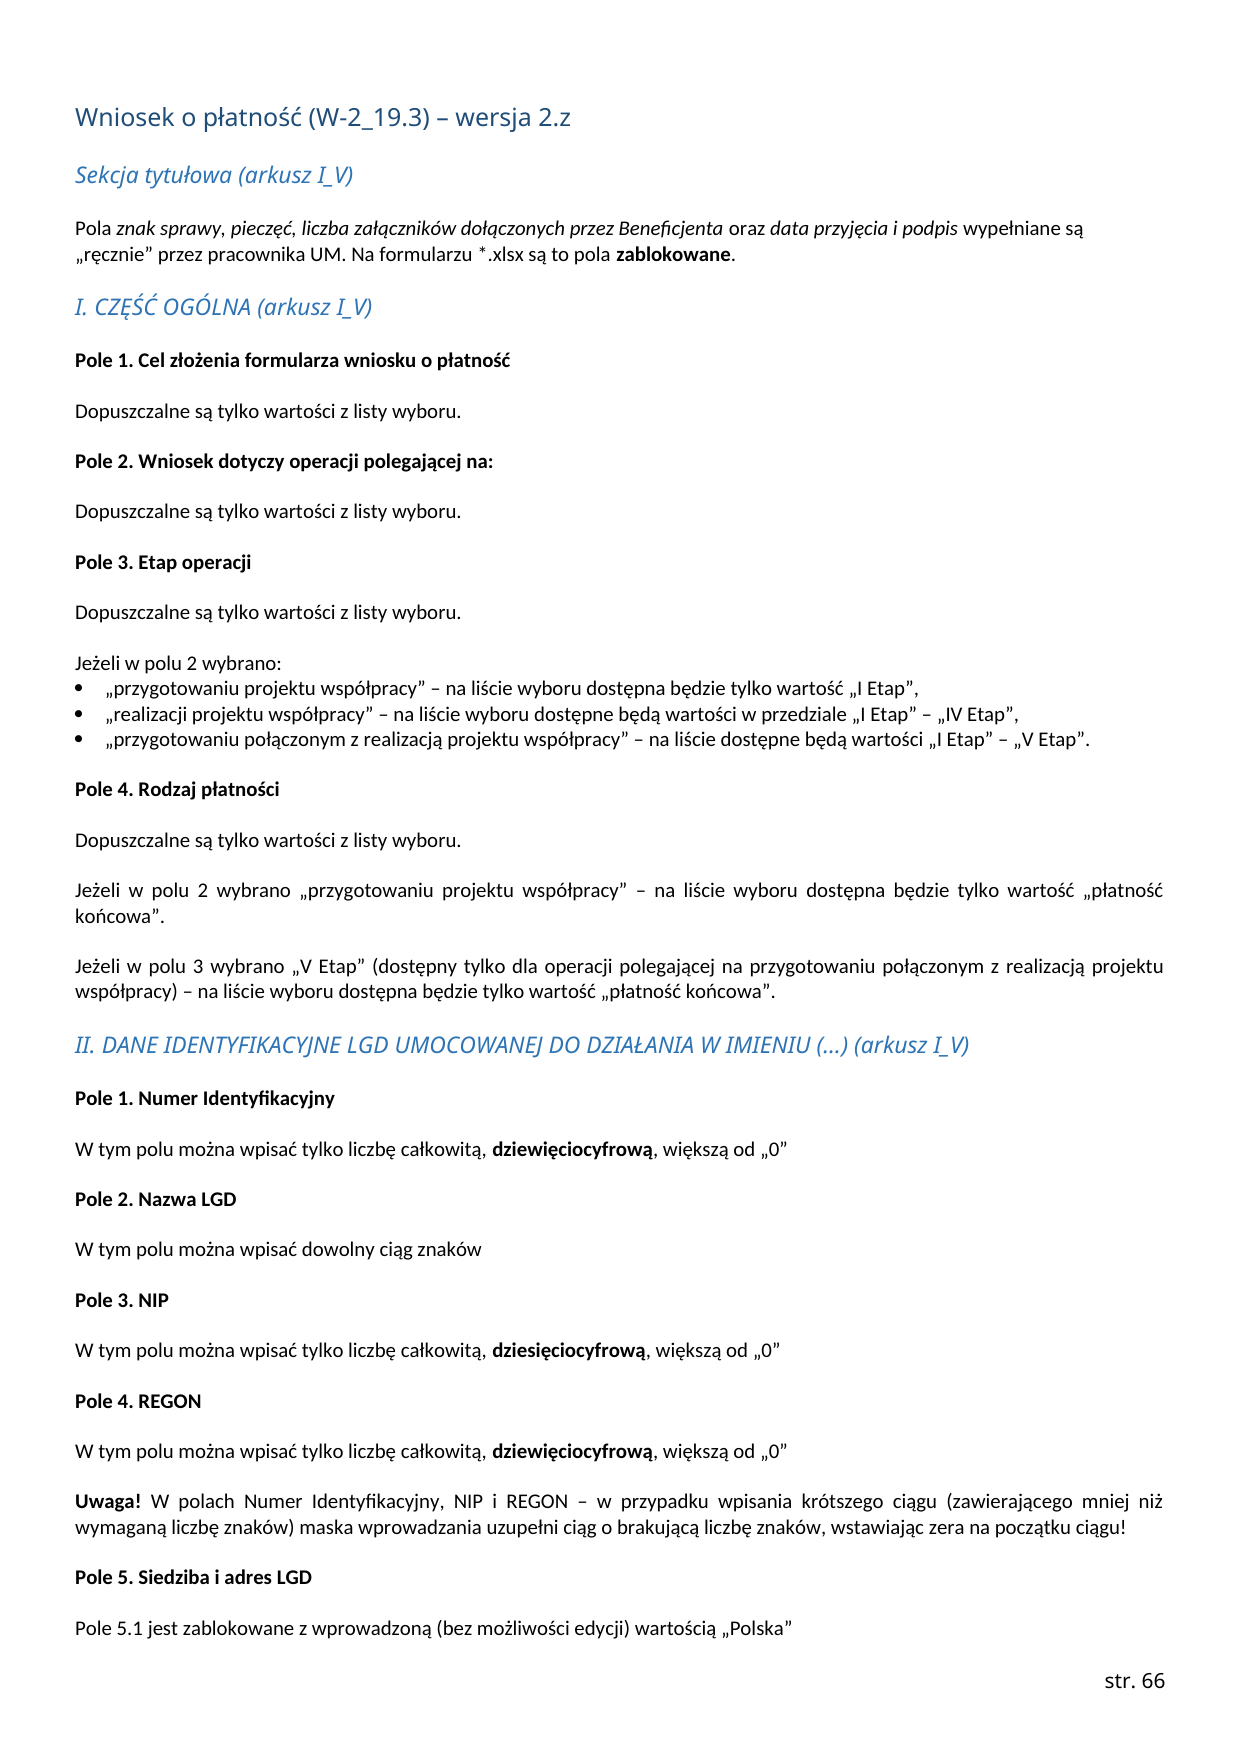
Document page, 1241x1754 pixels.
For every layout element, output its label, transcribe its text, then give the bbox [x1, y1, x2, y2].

text Pole 4. REGON [75, 1388, 1165, 1413]
list W tym polu można wpisać dowolny ciąg znaków [75, 1237, 1165, 1262]
text Pole 3. NIP [75, 1287, 1165, 1312]
list Jeżeli w polu 2 wybrano: [75, 650, 1165, 675]
list Dopuszczalne są tylko wartości z listy wyboru. [75, 398, 1165, 423]
subtitle I. CZĘŚĆ OGÓLNA (arkusz I_V) [75, 291, 1165, 322]
list Pole 5.1 jest zablokowane z wprowadzoną (bez możliwości edycji) wartością „Polska” [75, 1615, 1165, 1640]
text Pole 3. Etap operacji [75, 549, 1165, 574]
subtitle Wniosek o płatność (W-2_19.3) – wersja 2.z [75, 100, 1165, 134]
list W tym polu można wpisać tylko liczbę całkowitą, dziesięciocyfrową, większą od „0” [75, 1337, 1165, 1363]
list W tym polu można wpisać tylko liczbę całkowitą, dziewięciocyfrową, większą od „0” [75, 1438, 1165, 1464]
text Pole 1. Numer Identyfikacyjny [75, 1085, 1165, 1111]
text Pole 5. Siedziba i adres LGD [75, 1564, 1165, 1590]
list W tym polu można wpisać tylko liczbę całkowitą, dziewięciocyfrową, większą od „0” [75, 1136, 1165, 1161]
text Pole 2. Wniosek dotyczy operacji polegającej na: [75, 448, 1165, 474]
list Dopuszczalne są tylko wartości z listy wyboru. [75, 827, 1165, 852]
list Uwaga! W polach Numer Identyfikacyjny, NIP i REGON – w przypadku wpisania krótszego ciągu (zawierającego mniej niż wymaganą liczbę znaków) maska wprowadzania uzupełni ciąg o brakującą liczbę znaków, wstawiając zera na początku ciągu! [75, 1489, 1165, 1539]
list „przygotowaniu połączonym z realizacją projektu współpracy” – na liście dostępne będą wartości „I Etap” – „V Etap”. [75, 726, 1165, 752]
list Jeżeli w polu 2 wybrano „przygotowaniu projektu współpracy” – na liście wyboru dostępna będzie tylko wartość „płatność końcowa”. [75, 877, 1165, 928]
list „realizacji projektu współpracy” – na liście wyboru dostępne będą wartości w przedziale „I Etap” – „IV Etap”, [75, 701, 1165, 726]
subtitle Sekcja tytułowa (arkusz I_V) [75, 159, 1165, 190]
text Pole 2. Nazwa LGD [75, 1186, 1165, 1212]
list Jeżeli w polu 3 wybrano „V Etap” (dostępny tylko dla operacji polegającej na przygotowaniu połączonym z realizacją projektu współpracy) – na liście wyboru dostępna będzie tylko wartość „płatność końcowa”. [75, 953, 1165, 1004]
text Pola znak sprawy, pieczęć, liczba załączników dołączonych przez Beneficjenta oraz data przyjęcia i podpis wypełniane są „ręcznie” przez pracownika UM. Na formularzu *.xlsx są to pola zablokowane. [75, 215, 1165, 266]
list „przygotowaniu projektu współpracy” – na liście wyboru dostępna będzie tylko wartość „I Etap”, [75, 675, 1165, 701]
text Pole 1. Cel złożenia formularza wniosku o płatność [75, 347, 1165, 373]
list Dopuszczalne są tylko wartości z listy wyboru. [75, 599, 1165, 625]
list Dopuszczalne są tylko wartości z listy wyboru. [75, 499, 1165, 524]
subtitle II. DANE IDENTYFIKACYJNE LGD UMOCOWANEJ DO DZIAŁANIA W IMIENIU (…) (arkusz I_V) [75, 1029, 1165, 1060]
text Pole 4. Rodzaj płatności [75, 777, 1165, 802]
